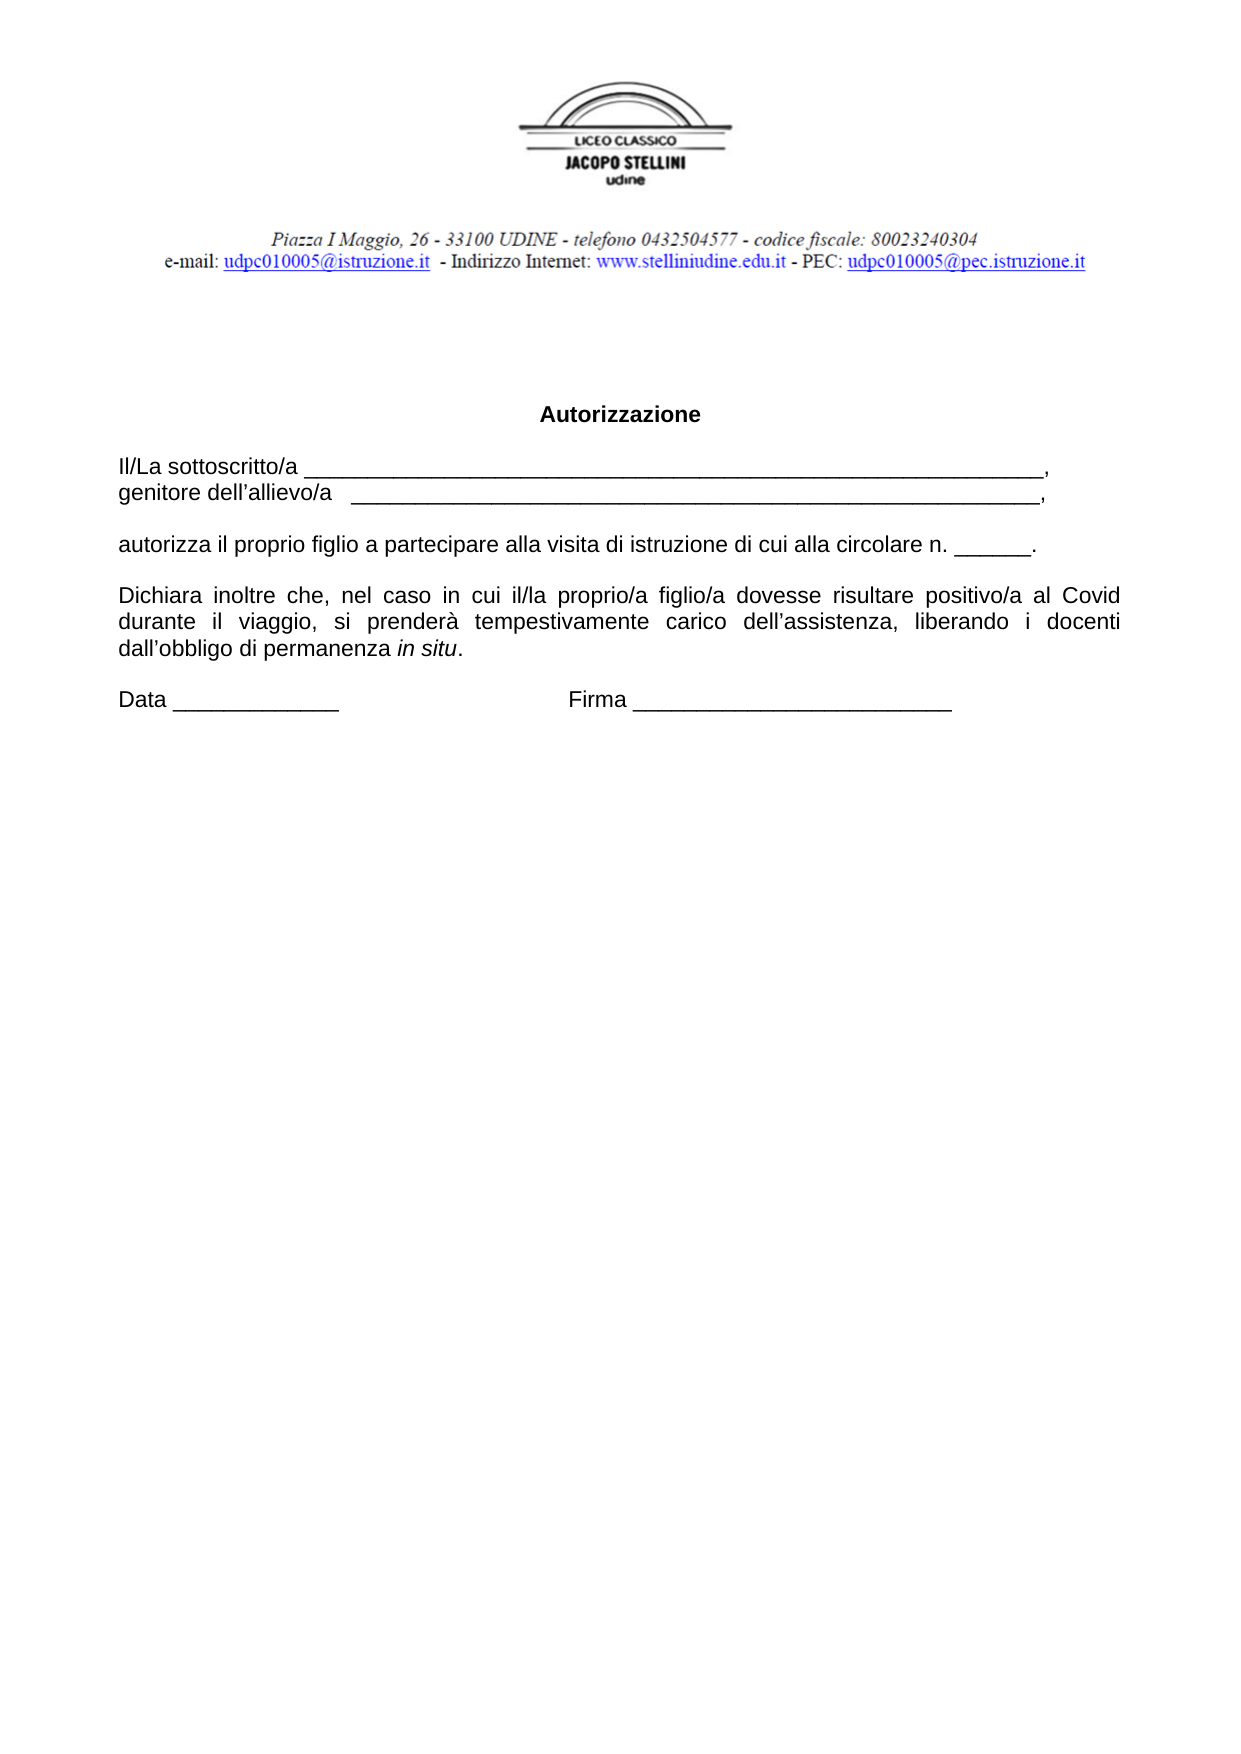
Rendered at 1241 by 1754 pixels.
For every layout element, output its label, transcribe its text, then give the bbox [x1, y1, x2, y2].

text Data _____________ Firma _________________________ [118, 686, 1122, 712]
text autorizza il proprio figlio a partecipare alla visita di istruzione di cui alla circolare n. ______. [118, 531, 1122, 557]
text Dichiara inoltre che, nel caso in cui il/la proprio/a figlio/a dovesse risultare positivo/a al Covid durante il viaggio, si prenderà tempestivamente carico dell’assistenza, liberando i docenti dall’obbligo di permanenza in situ. [118, 582, 1122, 661]
picture [118, 73, 1122, 274]
text Autorizzazione [118, 401, 1122, 428]
text Il/La sottoscritto/a __________________________________________________________, genitore dell’allievo/a ______________________________________________________, [118, 453, 1122, 506]
